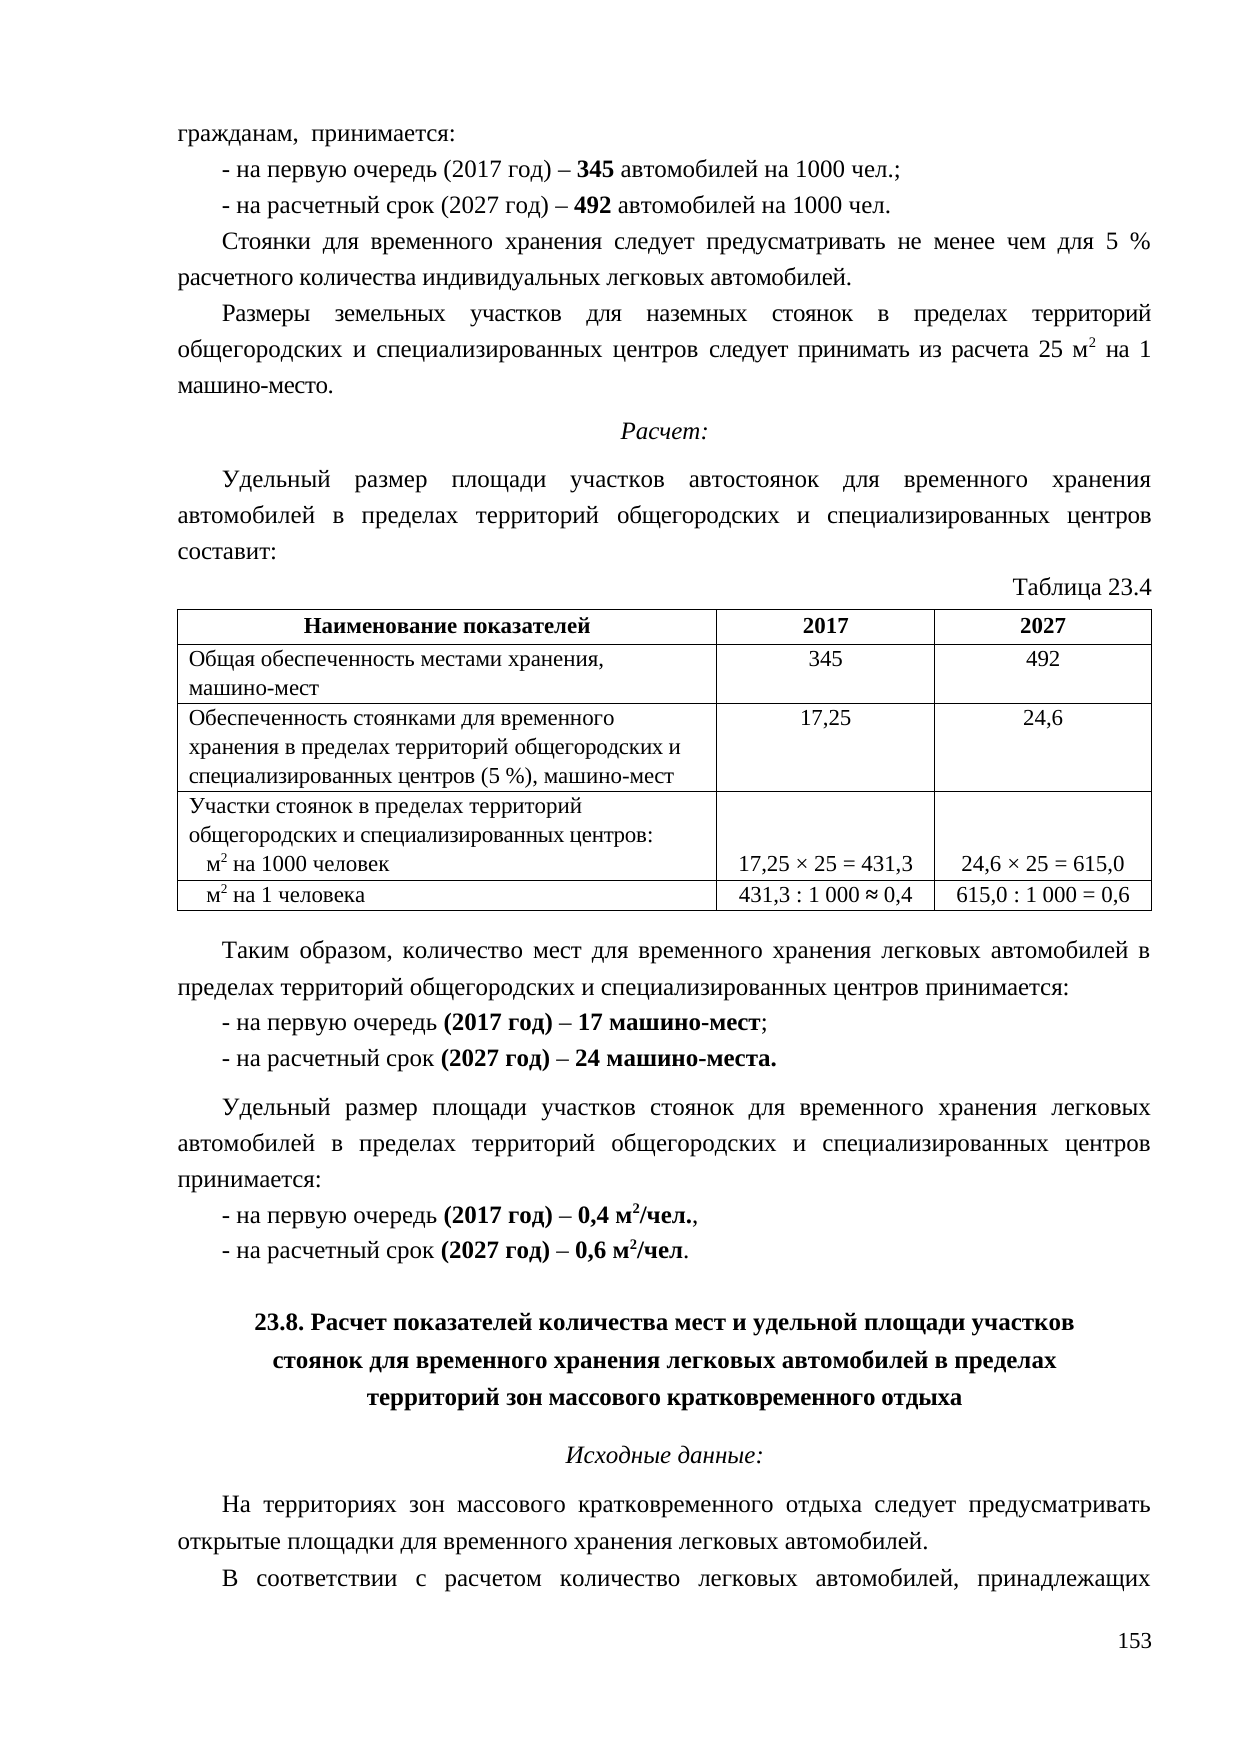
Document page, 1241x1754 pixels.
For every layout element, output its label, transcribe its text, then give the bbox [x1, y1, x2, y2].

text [177, 118, 1152, 147]
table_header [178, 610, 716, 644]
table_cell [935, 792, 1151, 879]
text Таблица 23.4 [177, 572, 1152, 601]
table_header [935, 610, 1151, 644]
text Расчет: [177, 416, 1152, 445]
text Исходные данные: [177, 1440, 1152, 1469]
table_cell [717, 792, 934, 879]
text стоянок для временного хранения легковых автомобилей в пределах [177, 1345, 1152, 1373]
text - на первую очередь (2017 год) – 345 автомобилей на 1000 чел.; [177, 154, 1152, 183]
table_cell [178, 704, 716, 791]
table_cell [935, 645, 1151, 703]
text - на расчетный срок (2027 год) – 24 машино-места. [177, 1043, 1152, 1072]
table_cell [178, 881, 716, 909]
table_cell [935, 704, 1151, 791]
text 23.8. Расчет показателей количества мест и удельной площади участков [177, 1307, 1152, 1336]
text - на первую очередь (2017 год) – 17 машино-мест; [177, 1007, 1152, 1036]
text На территориях зон массового кратковременного отдыха следует предусматривать открытые площадки для временного хранения легковых автомобилей. [177, 1489, 1152, 1555]
text Таким образом, количество мест для временного хранения легковых автомобилей в пределах территорий общегородских и специализированных центров принимается: [177, 936, 1152, 1000]
text Удельный размер площади участков автостоянок для временного хранения автомобилей в пределах территорий общегородских и специализированных центров составит: [177, 464, 1152, 565]
text - на первую очередь (2017 год) – 0,4 м2/чел., [177, 1200, 1152, 1228]
text Размеры земельных участков для наземных стоянок в пределах территорий общегородских и специализированных центров следует принимать из расчета на 1 машино-место. [177, 298, 1152, 398]
text Стоянки для временного хранения следует предусматривать не менее чем для 5 % расчетного количества индивидуальных легковых автомобилей. [177, 226, 1152, 291]
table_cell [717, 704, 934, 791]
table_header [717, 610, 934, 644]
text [177, 1563, 1152, 1592]
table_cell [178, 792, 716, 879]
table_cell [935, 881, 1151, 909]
text - на расчетный срок (2027 год) – 0,6 м2/чел. [177, 1236, 1152, 1264]
text - на расчетный срок (2027 год) – 492 автомобилей на 1000 чел. [177, 190, 1152, 219]
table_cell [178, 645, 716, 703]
text Удельный размер площади участков стоянок для временного хранения легковых автомобилей в пределах территорий общегородских и специализированных центров принимается: [177, 1092, 1152, 1192]
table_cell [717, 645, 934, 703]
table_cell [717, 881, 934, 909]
text территорий зон массового кратковременного отдыха [177, 1382, 1152, 1411]
